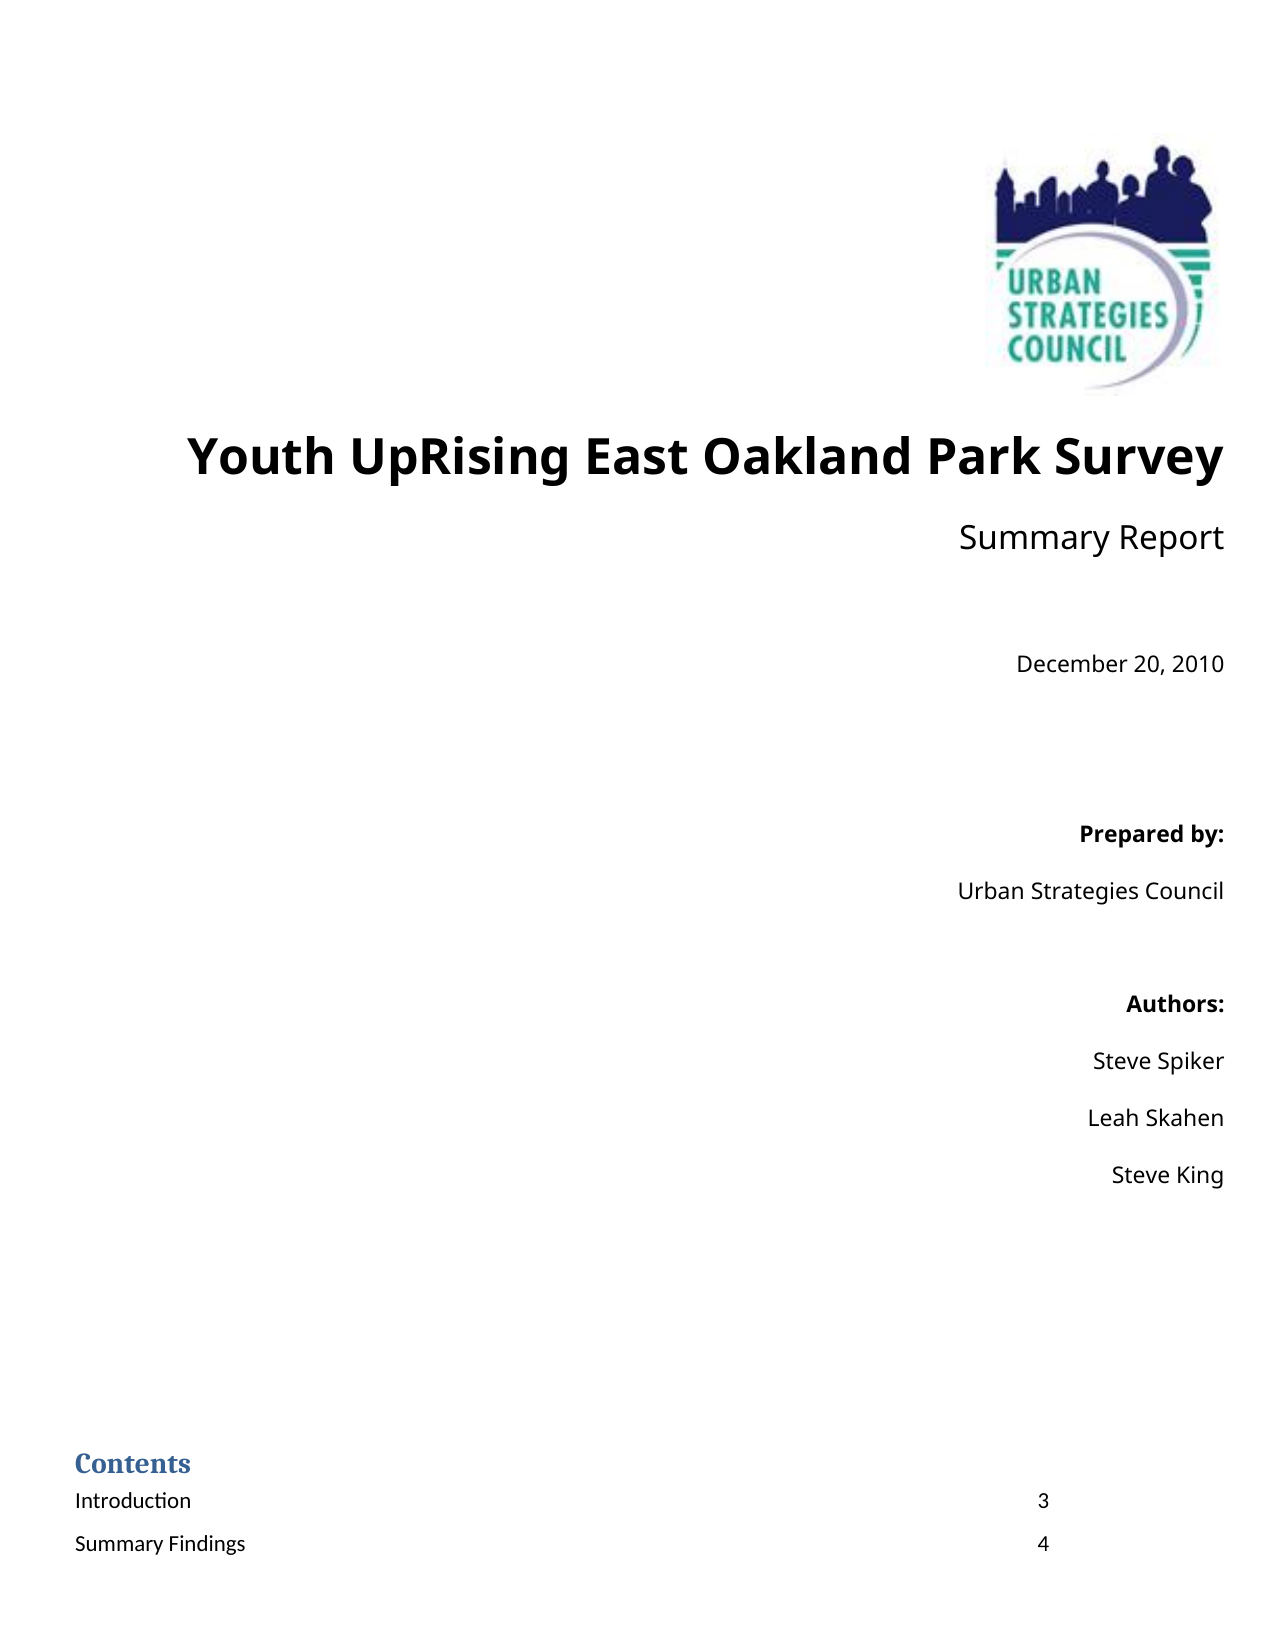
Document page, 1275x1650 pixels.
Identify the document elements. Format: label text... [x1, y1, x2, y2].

table_header Youth UpRising East Oakland Park Survey [64, 133, 1236, 513]
table_cell December 20, 2010 Prepared by: Urban Strategies Council Authors: Steve Spiker Leah Skahen Steve King [64, 620, 1236, 1277]
table_cell Summary Report [64, 514, 1236, 620]
text Contents [75, 1448, 1200, 1481]
picture [985, 133, 1225, 396]
